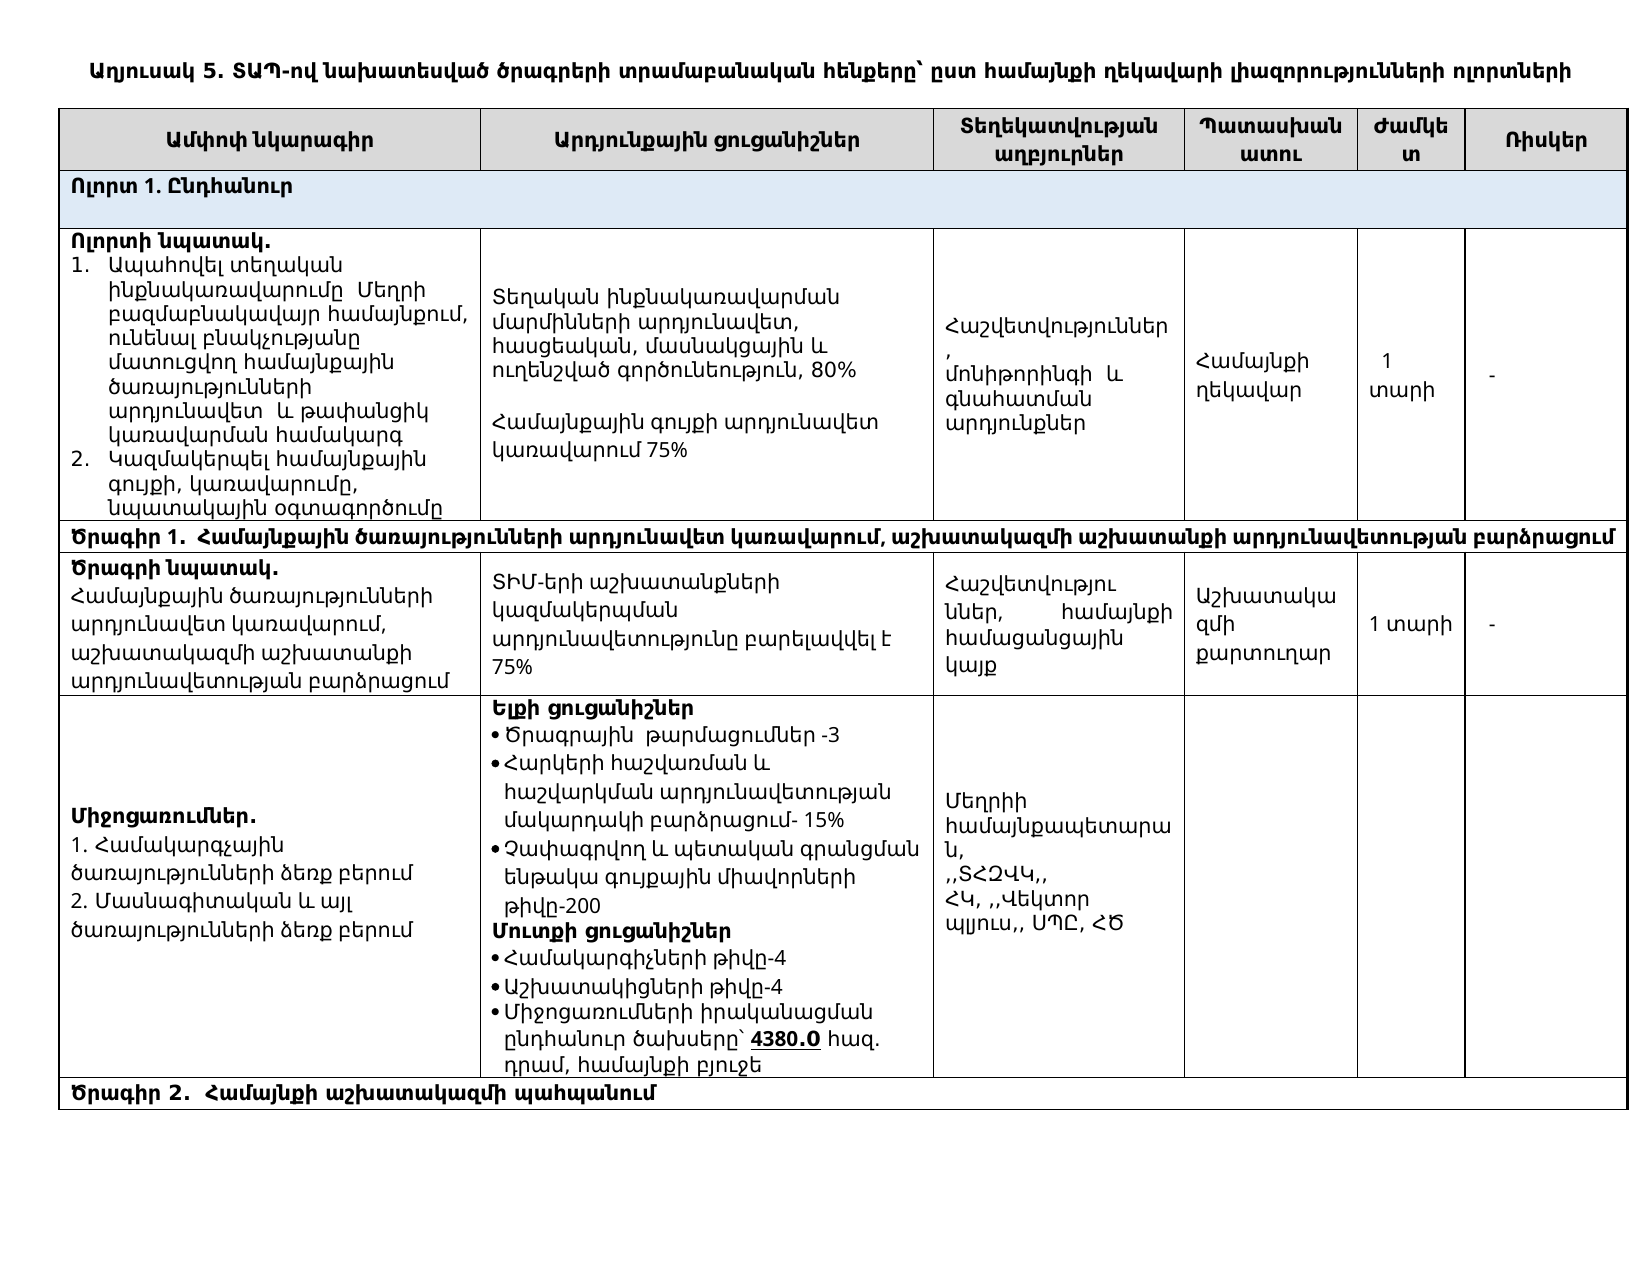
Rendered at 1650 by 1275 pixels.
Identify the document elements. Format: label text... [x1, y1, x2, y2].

table_cell Աշխատակազմի քարտուղար [1185, 553, 1357, 695]
table_cell Ոլորտի նպատակ. Ապահովել տեղական ինքնակառավարումը Մեղրի բազմաբնակավայր համայնքում, ունենալ բնակչությանը մատուցվող համայնքային ծառայությունների արդյունավետ և թափանցիկ կառավարման համակարգ Կազմակերպել համայնքային գույքի, կառավարումը, նպատակային օգտագործումը [60, 229, 480, 520]
table_header Ռիսկեր [1466, 109, 1626, 170]
table_cell - [1466, 229, 1626, 520]
table_cell Մեղրիի համայնքապետարան, ,,ՏՀԶՎԿ,, ՀԿ, ,,Վեկտոր պլյուս,, ՍՊԸ, ՀԾ [934, 696, 1184, 1077]
table_cell [1185, 696, 1357, 1077]
table_cell [1358, 696, 1464, 1077]
table_header Ամփոփ նկարագիր [60, 109, 480, 170]
table_cell 1 տարի [1358, 229, 1464, 520]
text Աղյուսակ 5. ՏԱՊ-ով նախատեսված ծրագրերի տրամաբանական հենքերը՝ ըստ համայնքի ղեկավարի լիազորությունների ոլորտների [89, 59, 1579, 83]
table_cell Միջոցառումներ. 1. Համակարգչային ծառայությունների ձեռք բերում 2. Մասնագիտական և այլ ծառայությունների ձեռք բերում [60, 696, 480, 1077]
table_cell Հաշվետվություններ, մոնիթորինգի և գնահատման արդյունքներ [934, 229, 1184, 520]
table_cell Հաշվետվություններ, համայնքի համացանցային կայք [934, 553, 1184, 695]
table_header Պատասխանատու [1185, 109, 1357, 170]
table_cell Համայնքի ղեկավար [1185, 229, 1357, 520]
table_header Ժամկետ [1358, 109, 1464, 170]
table_cell [1466, 696, 1626, 1077]
table_cell Ծրագրի նպատակ. Համայնքային ծառայությունների արդյունավետ կառավարում, աշխատակազմի աշխատանքի արդյունավետության բարձրացում [60, 553, 480, 695]
table_header Տեղեկատվության աղբյուրներ [934, 109, 1184, 170]
table_header Արդյունքային ցուցանիշներ [481, 109, 933, 170]
table_cell Ոլորտ 1. Ընդհանուր [60, 171, 1626, 228]
table_cell Տեղական ինքնակառավարման մարմինների արդյունավետ, հասցեական, մասնակցային և ուղենշված գործունեություն, 80% Համայնքային գույքի արդյունավետ կառավարում 75% [481, 229, 933, 520]
table_cell Ծրագիր 2. Համայնքի աշխատակազմի պահպանում [60, 1078, 1626, 1108]
table_cell ՏԻՄ-երի աշխատանքների կազմակերպման արդյունավետությունը բարելավվել է 75% [481, 553, 933, 695]
table_cell 1 տարի [1358, 553, 1464, 695]
table_cell Ելքի ցուցանիշներ Ծրագրային թարմացումներ -3 Հարկերի հաշվառման և հաշվարկման արդյունավետության մակարդակի բարձրացում- 15% Չափագրվող և պետական գրանցման ենթակա գույքային միավորների թիվը-200 Մուտքի ցուցանիշներ Համակարգիչների թիվը-4 Աշխատակիցների թիվը-4 Միջոցառումների իրականացման ընդհանուր ծախսերը՝ 4380.0 հազ. դրամ, համայնքի բյուջե [481, 696, 933, 1077]
table_cell - [1466, 553, 1626, 695]
table_cell Ծրագիր 1. Համայնքային ծառայությունների արդյունավետ կառավարում, աշխատակազմի աշխատանքի արդյունավետության բարձրացում [60, 521, 1626, 552]
